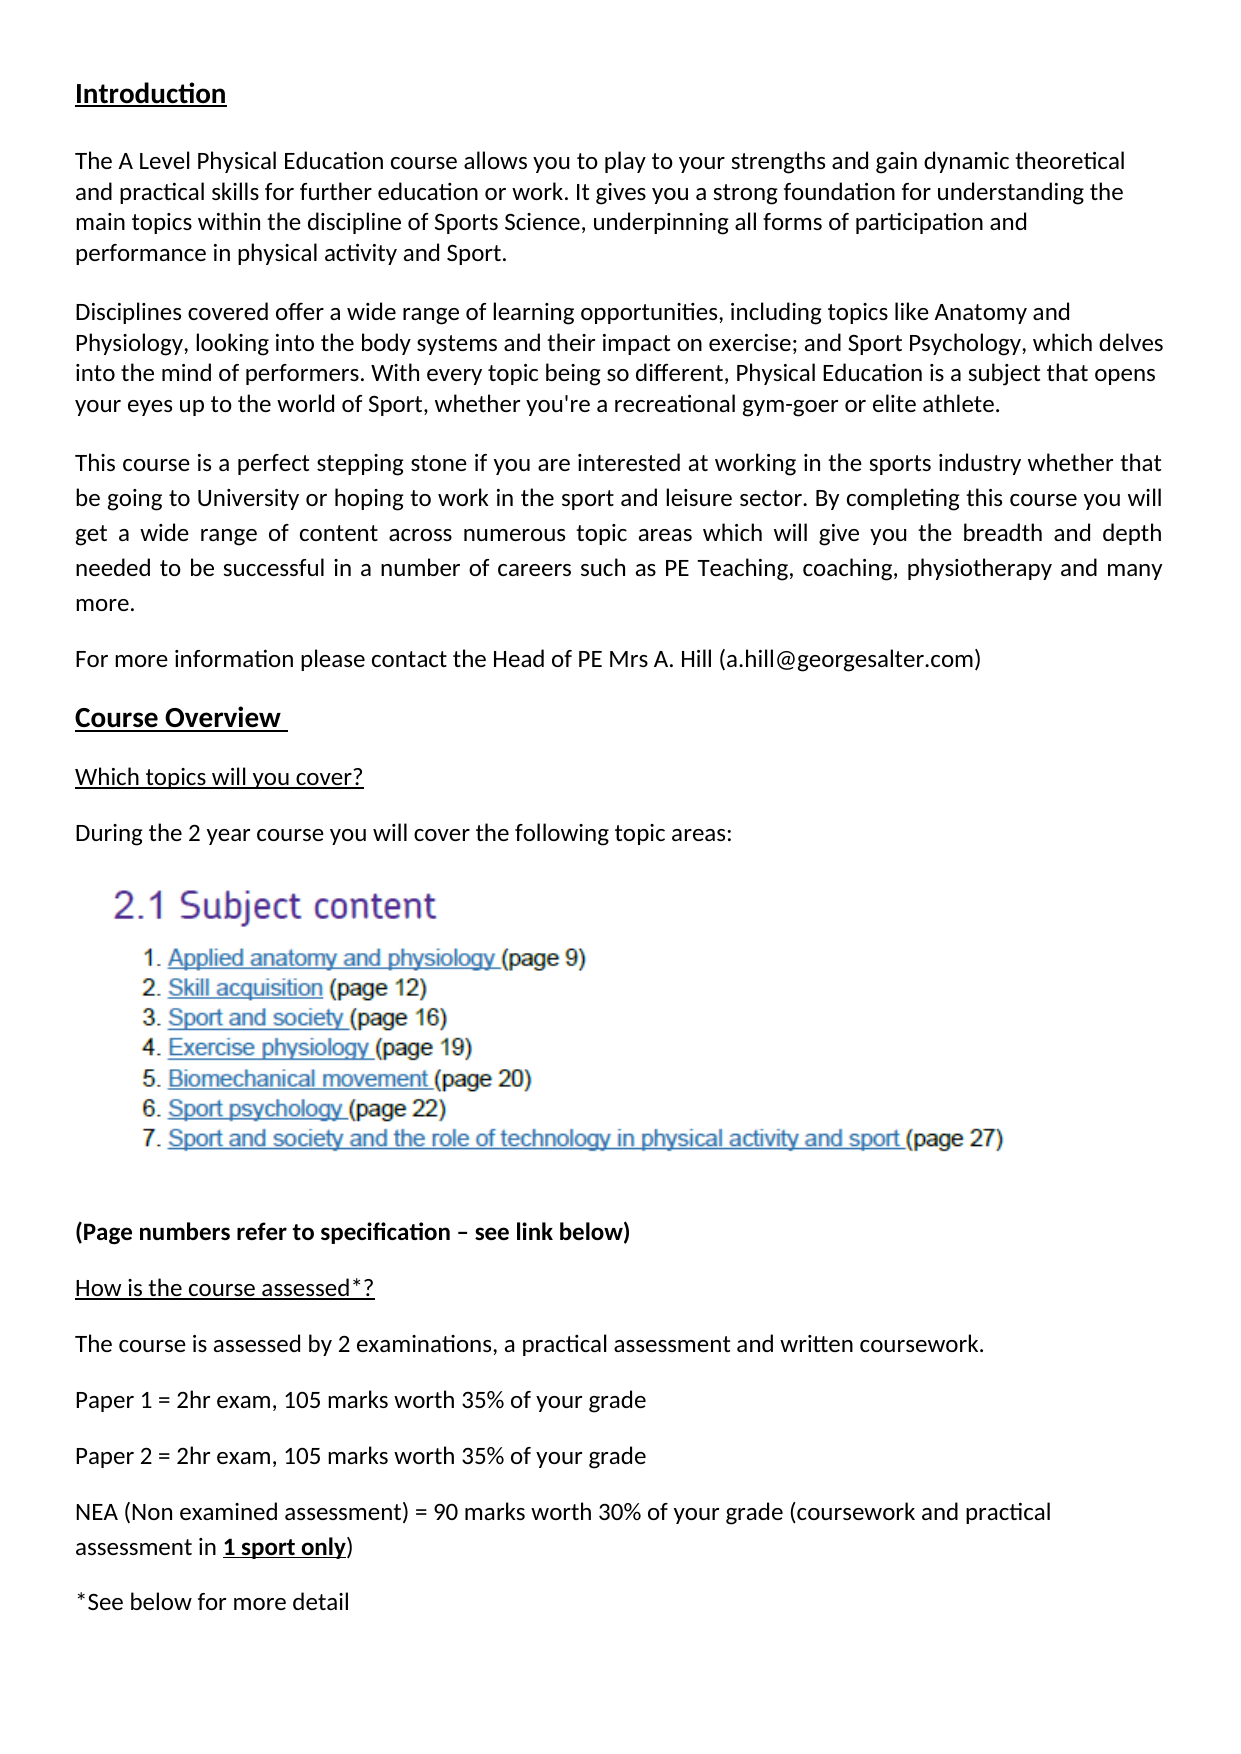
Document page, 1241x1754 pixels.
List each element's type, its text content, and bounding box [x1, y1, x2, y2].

text The A Level Physical Education course allows you to play to your strengths and gain dynamic theoretical and practical skills for further education or work. It gives you a strong foundation for understanding the main topics within the discipline of Sports Science, underpinning all forms of participation and performance in physical activity and Sport. [75, 145, 1165, 267]
text This course is a perfect stepping stone if you are interested at working in the sports industry whether that be going to University or hoping to work in the sport and leisure sector. By completing this course you will get a wide range of content across numerous topic areas which will give you the breadth and depth needed to be successful in a number of careers such as PE Teaching, coaching, physiotherapy and many more. [75, 448, 1165, 618]
text The course is assessed by 2 examinations, a practical assessment and written coursework. [75, 1328, 1165, 1359]
text Disciplines covered offer a wide range of learning opportunities, including topics like Anatomy and Physiology, looking into the body systems and their impact on exercise; and Sport Psychology, which delves into the mind of performers. With every topic being so different, Physical Education is a subject that opens your eyes up to the world of Sport, whether you're a recreational gym-goer or elite athlete. [75, 296, 1165, 418]
text Course Overview [75, 699, 1165, 735]
text NEA (Non examined assessment) = 90 marks worth 30% of your grade (coursework and practical assessment in 1 sport only) [75, 1496, 1165, 1561]
text How is the course assessed*? [75, 1272, 1165, 1303]
text Introduction [75, 75, 1165, 111]
picture [75, 872, 1035, 1192]
text (Page numbers refer to specification – see link below) [75, 1216, 1165, 1247]
text Which topics will you cover? [75, 761, 1165, 792]
text *See below for more detail [75, 1586, 1165, 1617]
text Paper 1 = 2hr exam, 105 marks worth 35% of your grade [75, 1384, 1165, 1414]
text During the 2 year course you will cover the following topic areas: [75, 817, 1165, 847]
text For more information please contact the Head of PE Mrs A. Hill (a.hill@georgesalter.com) [75, 643, 1165, 674]
text Paper 2 = 2hr exam, 105 marks worth 35% of your grade [75, 1440, 1165, 1470]
